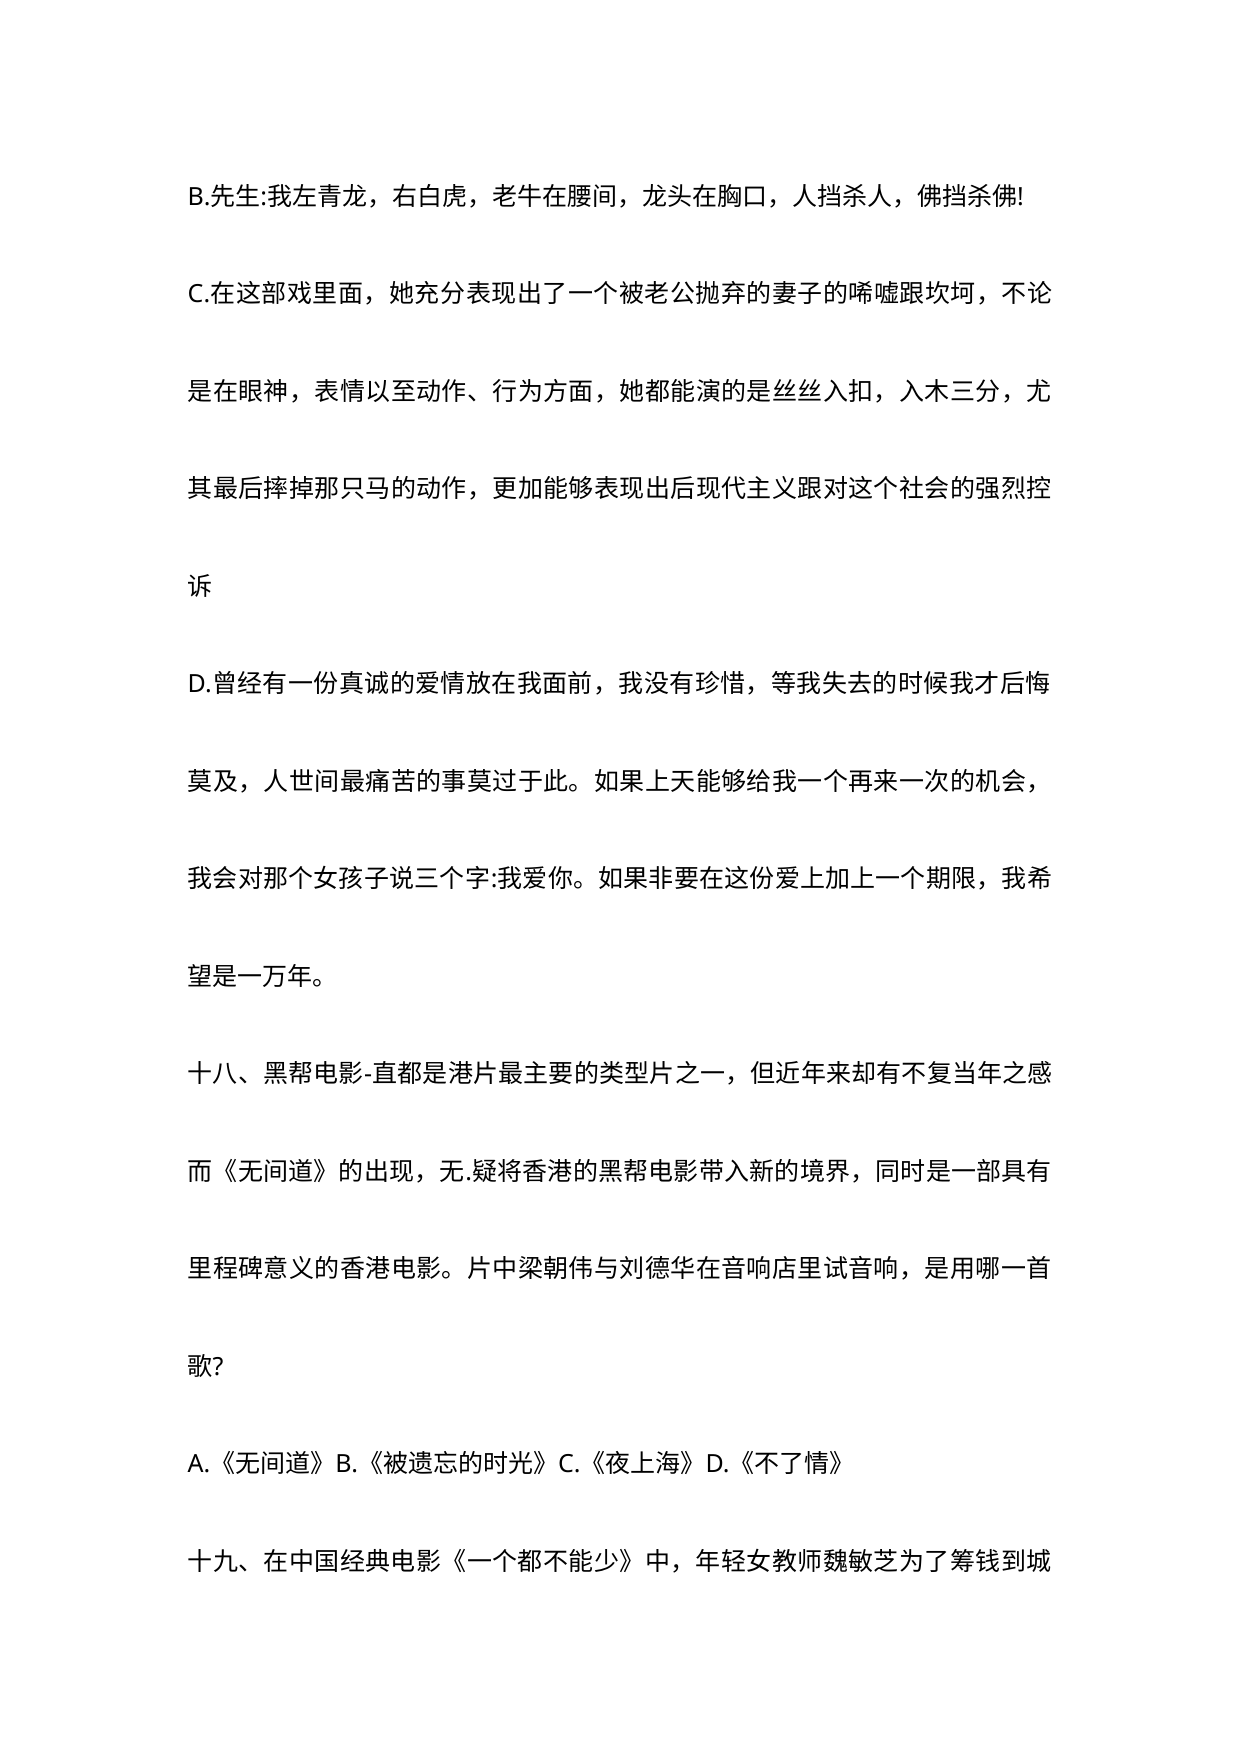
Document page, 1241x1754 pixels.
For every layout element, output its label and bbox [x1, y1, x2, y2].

list [187, 162, 1053, 1592]
